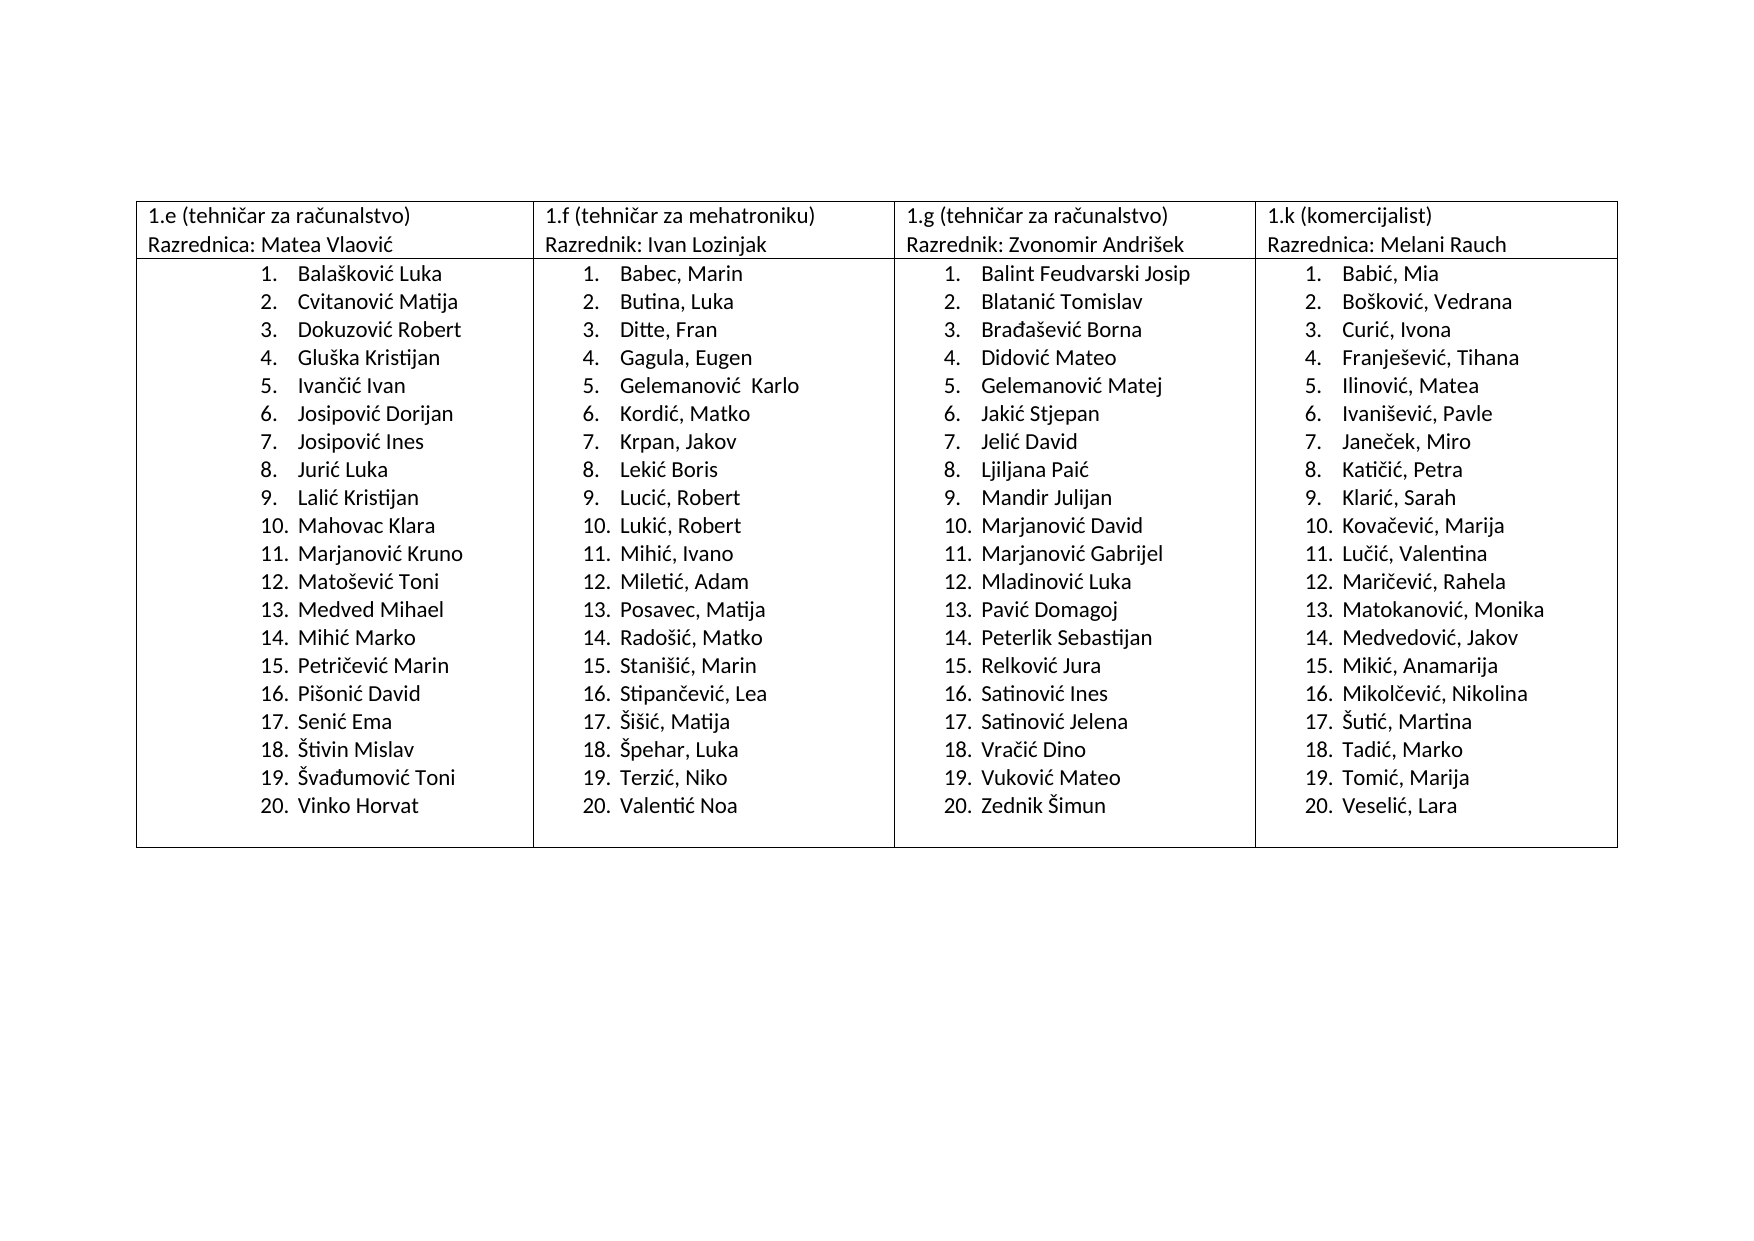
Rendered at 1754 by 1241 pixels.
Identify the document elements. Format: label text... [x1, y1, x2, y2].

table_cell Balašković Luka Cvitanović Matija Dokuzović Robert Gluška Kristijan Ivančić Ivan Josipović Dorijan Josipović Ines Jurić Luka Lalić Kristijan Mahovac Klara Marjanović Kruno Matošević Toni Medved Mihael Mihić Marko Petričević Marin Pišonić David Senić Ema Štivin Mislav Švađumović Toni Vinko Horvat [137, 259, 533, 847]
table_cell Babec, Marin Butina, Luka Ditte, Fran Gagula, Eugen Gelemanović Karlo Kordić, Matko Krpan, Jakov Lekić Boris Lucić, Robert Lukić, Robert Mihić, Ivano Miletić, Adam Posavec, Matija Radošić, Matko Stanišić, Marin Stipančević, Lea Šišić, Matija Špehar, Luka Terzić, Niko Valentić Noa [534, 259, 894, 847]
table_cell Babić, Mia Bošković, Vedrana Curić, Ivona Franješević, Tihana Ilinović, Matea Ivanišević, Pavle Janeček, Miro Katičić, Petra Klarić, Sarah Kovačević, Marija Lučić, Valentina Maričević, Rahela Matokanović, Monika Medvedović, Jakov Mikić, Anamarija Mikolčević, Nikolina Šutić, Martina Tadić, Marko Tomić, Marija Veselić, Lara [1256, 259, 1617, 847]
table_header 1.k (komercijalist) Razrednica: Melani Rauch [1256, 202, 1617, 258]
table_cell Balint Feudvarski Josip Blatanić Tomislav Brađašević Borna Didović Mateo Gelemanović Matej Jakić Stjepan Jelić David Ljiljana Paić Mandir Julijan Marjanović David Marjanović Gabrijel Mladinović Luka Pavić Domagoj Peterlik Sebastijan Relković Jura Satinović Ines Satinović Jelena Vračić Dino Vuković Mateo Zednik Šimun [895, 259, 1255, 847]
table_header 1.f (tehničar za mehatroniku) Razrednik: Ivan Lozinjak [534, 202, 894, 258]
table_header 1.e (tehničar za računalstvo) Razrednica: Matea Vlaović [137, 202, 533, 258]
table_header 1.g (tehničar za računalstvo) Razrednik: Zvonomir Andrišek [895, 202, 1255, 258]
